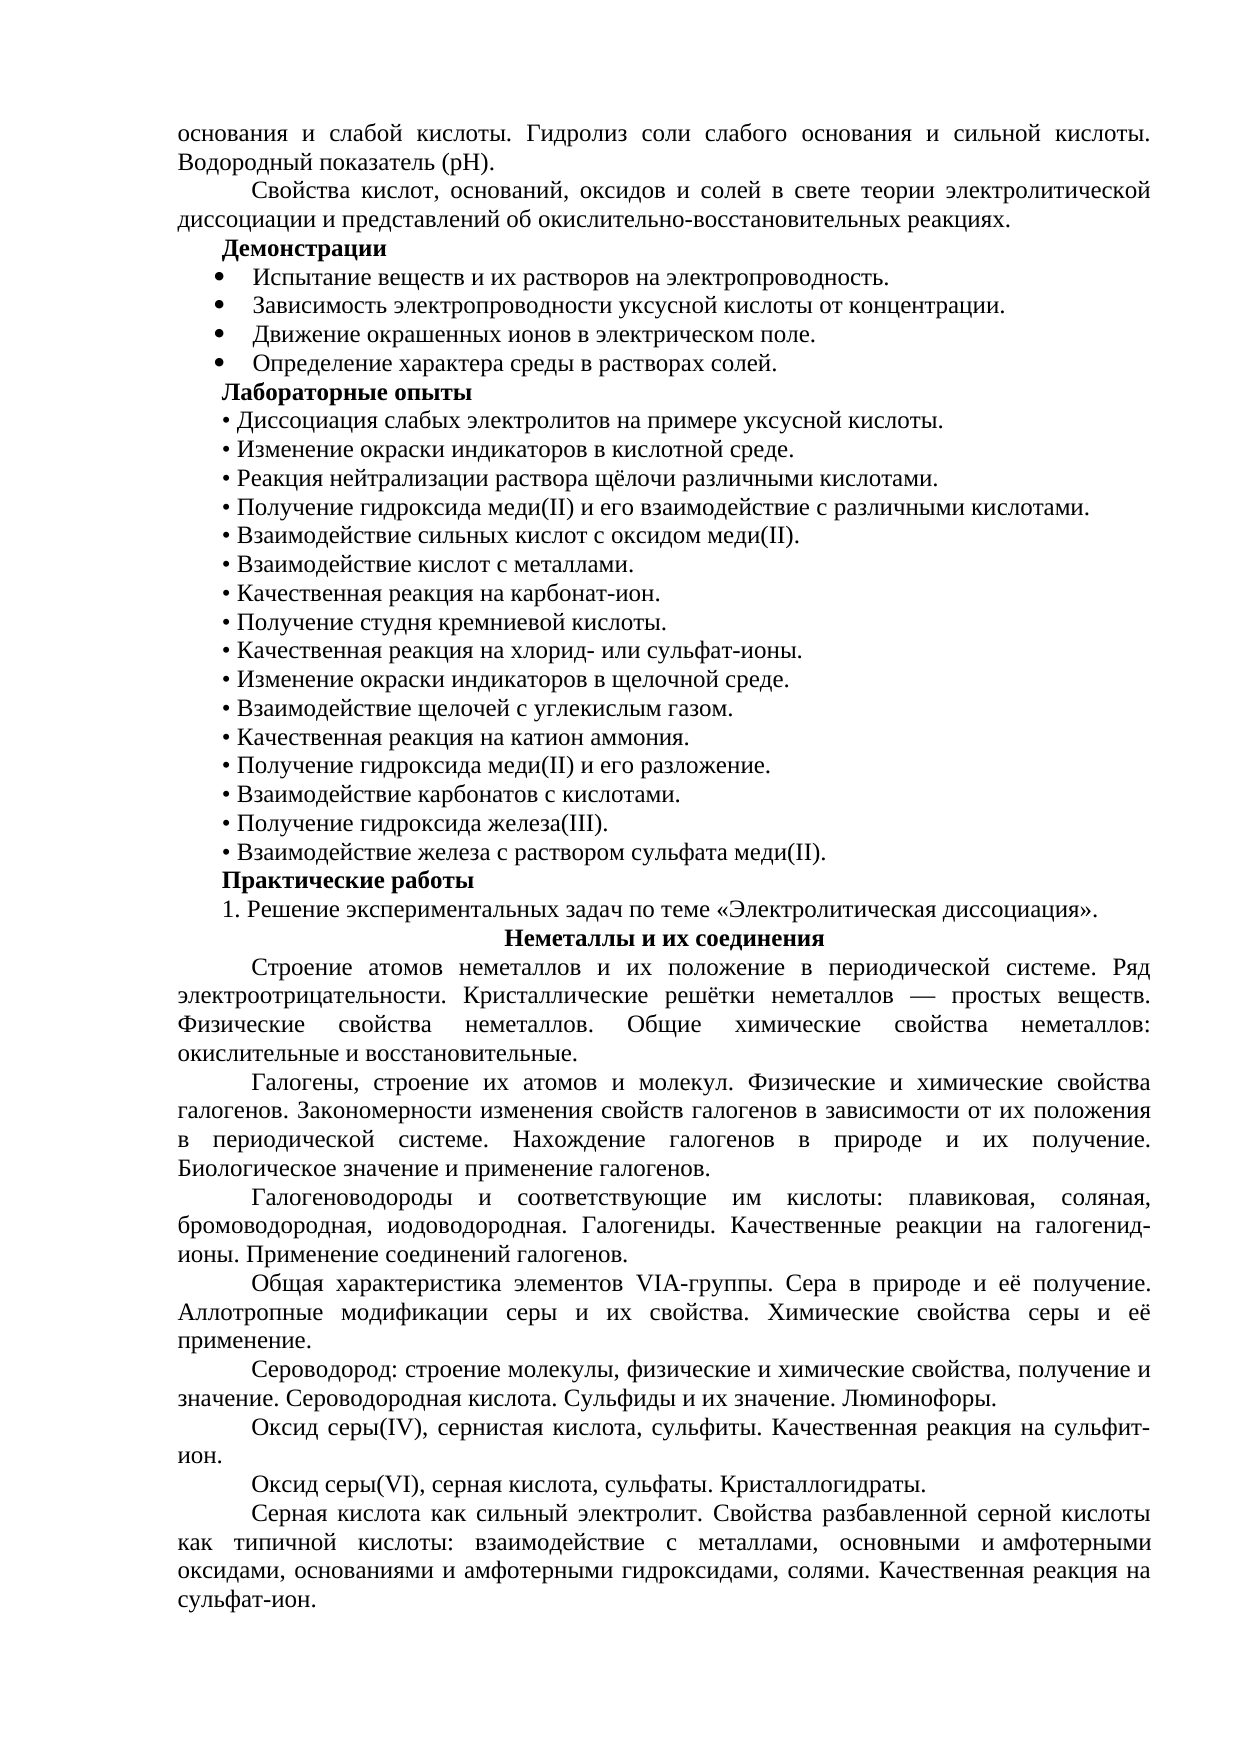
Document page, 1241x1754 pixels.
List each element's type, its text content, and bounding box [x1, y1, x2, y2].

text • Получение гидроксида железа(III). [177, 808, 1152, 837]
text • Реакция нейтрализации раствора щёлочи различными кислотами. [177, 463, 1152, 492]
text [177, 118, 1152, 176]
text • Качественная реакция на хлорид- или сульфат-ионы. [177, 636, 1152, 664]
text • Взаимодействие щелочей с углекислым газом. [177, 693, 1152, 722]
text • Получение студня кремниевой кислоты. [177, 607, 1152, 636]
text • Взаимодействие карбонатов с кислотами. [177, 779, 1152, 808]
text • Изменение окраски индикаторов в щелочной среде. [177, 664, 1152, 693]
text Галогены, строение их атомов и молекул. Физические и химические свойства галогенов. Закономерности изменения свойств галогенов в зависимости от их положения в периодической системе. Нахождение галогенов в природе и их получение. Биологическое значение и применение галогенов. [177, 1067, 1152, 1182]
list Определение характера среды в растворах солей. [215, 348, 1152, 377]
text • Диссоциация слабых электролитов на примере уксусной кислоты. [177, 406, 1152, 434]
text Практические работы [177, 866, 1152, 894]
text • Получение гидроксида меди(II) и его разложение. [177, 751, 1152, 779]
text • Получение гидроксида меди(II) и его взаимодействие с различными кислотами. [177, 492, 1152, 521]
text Оксид серы(VI), серная кислота, сульфаты. Кристаллогидраты. [177, 1469, 1152, 1498]
text • Взаимодействие железа с раствором сульфата меди(II). [177, 837, 1152, 866]
text Серная кислота как сильный электролит. Свойства разбавленной серной кислоты как типичной кислоты: взаимодействие с металлами, основными и амфотерными оксидами, основаниями и амфотерными гидроксидами, солями. Качественная реакция на сульфат-ион. [177, 1498, 1152, 1613]
text Сероводород: строение молекулы, физические и химические свойства, получение и значение. Сероводородная кислота. Сульфиды и их значение. Люминофоры. [177, 1354, 1152, 1412]
list Испытание веществ и их растворов на электропроводность. [215, 262, 1152, 291]
text 1. Решение экспериментальных задач по теме «Электролитическая диссоциация». [177, 894, 1152, 923]
text Демонстрации [177, 233, 1152, 262]
text Свойства кислот, оснований, оксидов и солей в свете теории электролитической диссоциации и представлений об окислительно-восстановительных реакциях. [177, 176, 1152, 233]
text Неметаллы и их соединения [177, 923, 1152, 952]
text • Взаимодействие кислот с металлами. [177, 549, 1152, 578]
text • Качественная реакция на карбонат-ион. [177, 578, 1152, 607]
text Общая характеристика элементов VIА-группы. Сера в природе и её получение. Аллотропные модификации серы и их свойства. Химические свойства серы и её применение. [177, 1268, 1152, 1354]
list Движение окрашенных ионов в электрическом поле. [215, 319, 1152, 348]
text • Изменение окраски индикаторов в кислотной среде. [177, 434, 1152, 463]
text • Качественная реакция на катион аммония. [177, 722, 1152, 751]
list Зависимость электропроводности уксусной кислоты от концентрации. [215, 291, 1152, 319]
text Оксид серы(IV), сернистая кислота, сульфиты. Качественная реакция на сульфит-ион. [177, 1412, 1152, 1469]
text • Взаимодействие сильных кислот с оксидом меди(II). [177, 521, 1152, 549]
text Строение атомов неметаллов и их положение в периодической системе. Ряд электроотрицательности. Кристаллические решётки неметаллов — простых веществ. Физические свойства неметаллов. Общие химические свойства неметаллов: окислительные и восстановительные. [177, 952, 1152, 1067]
text Лабораторные опыты [177, 377, 1152, 406]
text Галогеноводороды и соответствующие им кислоты: плавиковая, соляная, бромоводородная, иодоводородная. Галогениды. Качественные реакции на галогенид-ионы. Применение соединений галогенов. [177, 1182, 1152, 1268]
